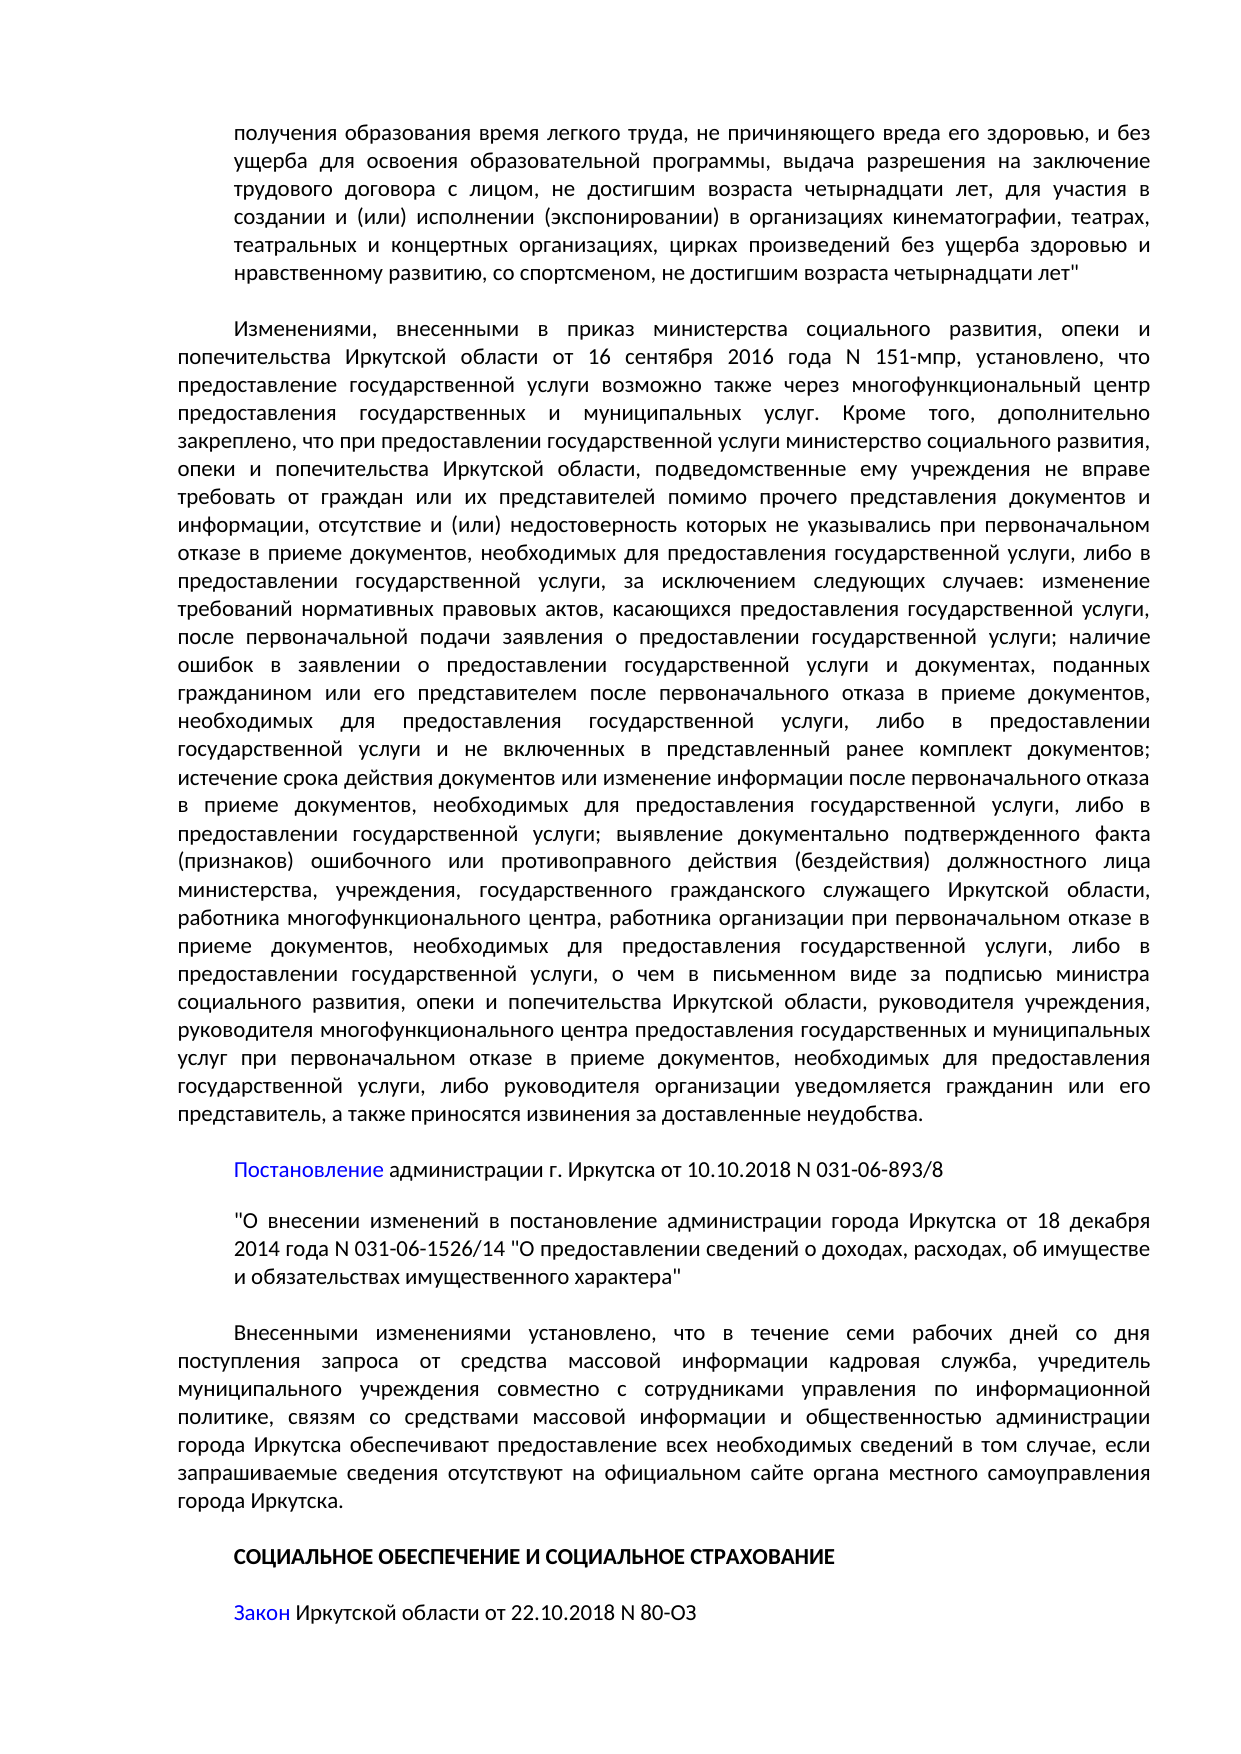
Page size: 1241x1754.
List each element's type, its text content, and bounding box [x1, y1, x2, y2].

text Внесенными изменениями установлено, что в течение семи рабочих дней со дня поступления запроса от средства массовой информации кадровая служба, учредитель муниципального учреждения совместно с сотрудниками управления по информационной политике, связям со средствами массовой информации и общественностью администрации города Иркутска обеспечивают предоставление всех необходимых сведений в том случае, если запрашиваемые сведения отсутствуют на официальном сайте органа местного самоуправления города Иркутска. [177, 1318, 1152, 1514]
text "О внесении изменений в постановление администрации города Иркутска от 18 декабря 2014 года N 031-06-1526/14 "О предоставлении сведений о доходах, расходах, об имуществе и обязательствах имущественного характера" [233, 1206, 1152, 1290]
text Изменениями, внесенными в приказ министерства социального развития, опеки и попечительства Иркутской области от 16 сентября 2016 года N 151-мпр, установлено, что предоставление государственной услуги возможно также через многофункциональный центр предоставления государственных и муниципальных услуг. Кроме того, дополнительно закреплено, что при предоставлении государственной услуги министерство социального развития, опеки и попечительства Иркутской области, подведомственные ему учреждения не вправе требовать от граждан или их представителей помимо прочего представления документов и информации, отсутствие и (или) недостоверность которых не указывались при первоначальном отказе в приеме документов, необходимых для предоставления государственной услуги, либо в предоставлении государственной услуги, за исключением следующих случаев: изменение требований нормативных правовых актов, касающихся предоставления государственной услуги, после первоначальной подачи заявления о предоставлении государственной услуги; наличие ошибок в заявлении о предоставлении государственной услуги и документах, поданных гражданином или его представителем после первоначального отказа в приеме документов, необходимых для предоставления государственной услуги, либо в предоставлении государственной услуги и не включенных в представленный ранее комплект документов; истечение срока действия документов или изменение информации после первоначального отказа в приеме документов, необходимых для предоставления государственной услуги, либо в предоставлении государственной услуги; выявление документально подтвержденного факта (признаков) ошибочного или противоправного действия (бездействия) должностного лица министерства, учреждения, государственного гражданского служащего Иркутской области, работника многофункционального центра, работника организации при первоначальном отказе в приеме документов, необходимых для предоставления государственной услуги, либо в предоставлении государственной услуги, о чем в письменном виде за подписью министра социального развития, опеки и попечительства Иркутской области, руководителя учреждения, руководителя многофункционального центра предоставления государственных и муниципальных услуг при первоначальном отказе в приеме документов, необходимых для предоставления государственной услуги, либо руководителя организации уведомляется гражданин или его представитель, а также приносятся извинения за доставленные неудобства. [177, 314, 1152, 1127]
text Постановление администрации г. Иркутска от 10.10.2018 N 031-06-893/8 [233, 1155, 1152, 1183]
title СОЦИАЛЬНОЕ ОБЕСПЕЧЕНИЕ И СОЦИАЛЬНОЕ СТРАХОВАНИЕ [177, 1542, 1152, 1570]
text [233, 118, 1152, 286]
text Закон Иркутской области от 22.10.2018 N 80-ОЗ [233, 1598, 1152, 1626]
